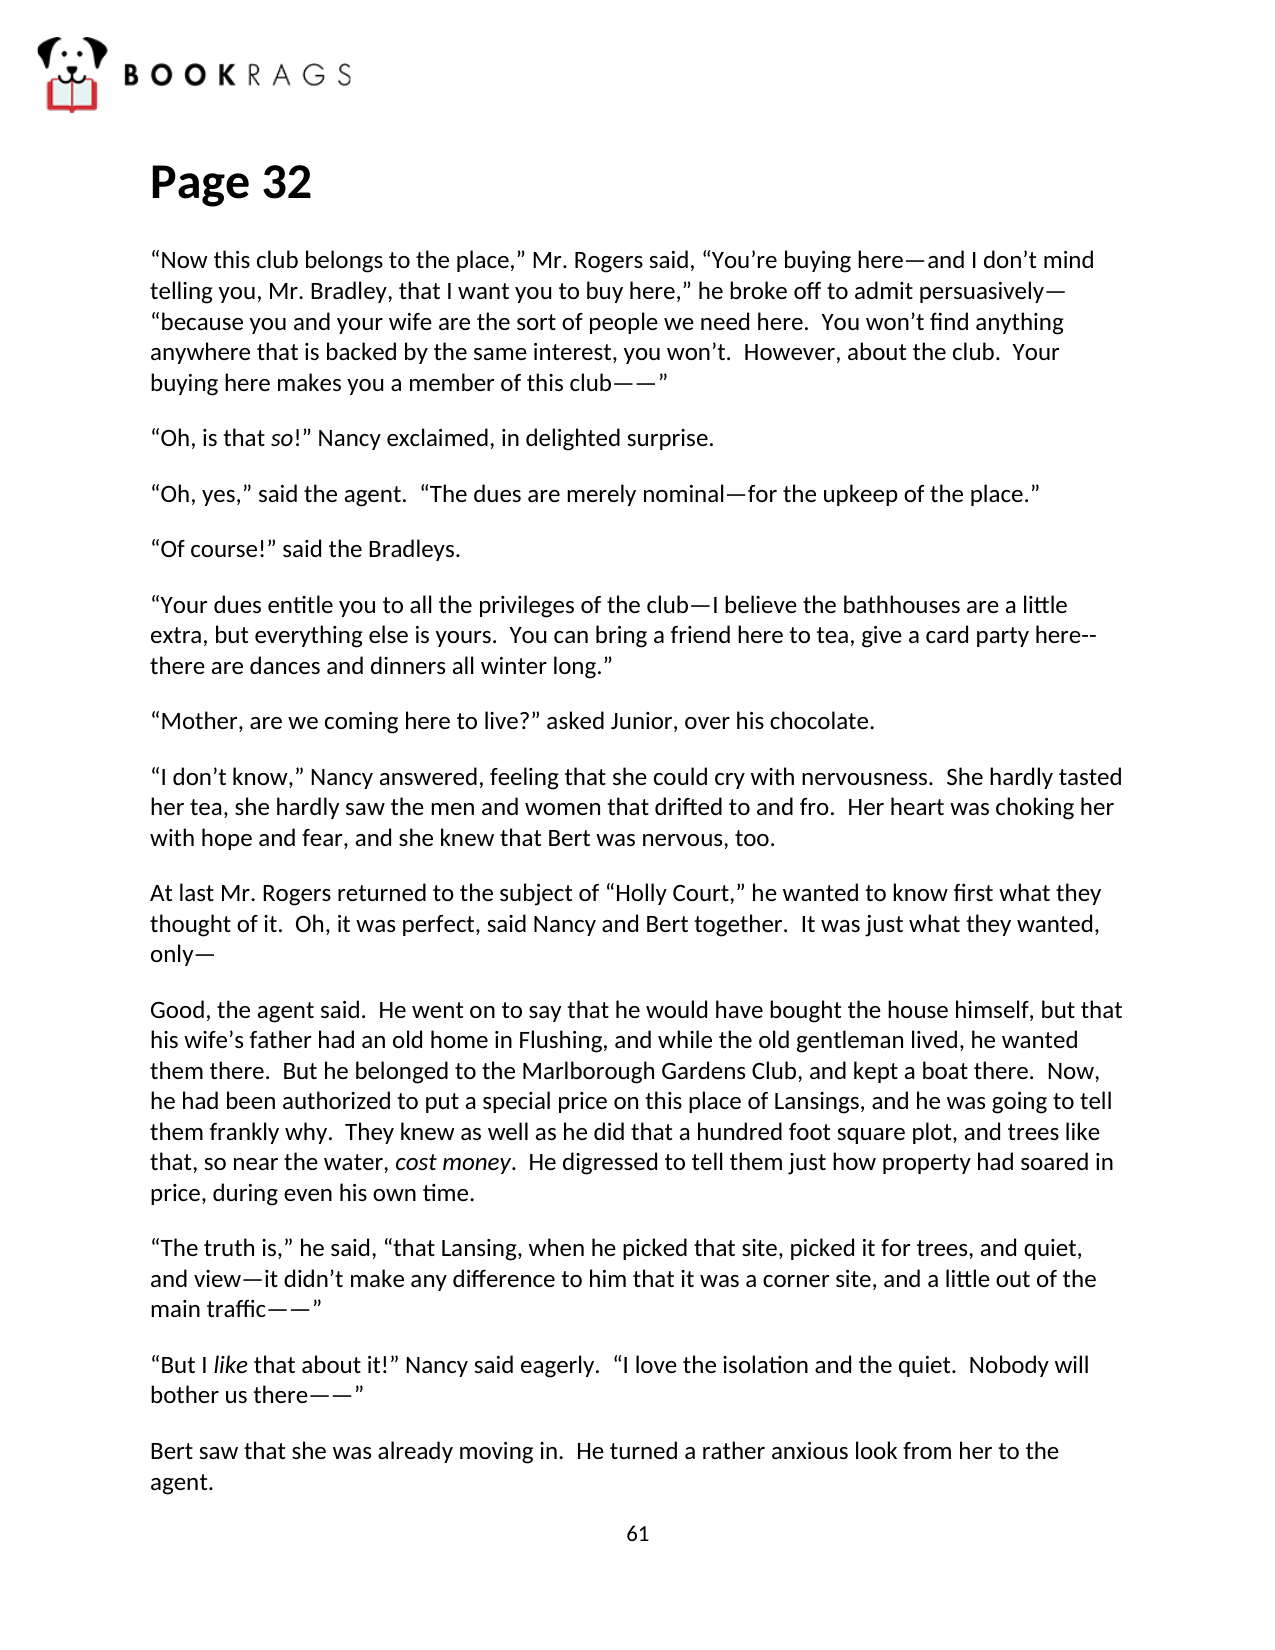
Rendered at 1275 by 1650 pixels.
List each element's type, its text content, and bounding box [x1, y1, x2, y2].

text “Mother, are we coming here to live?” asked Junior, over his chocolate. [150, 705, 1125, 736]
text Page 32 [150, 150, 1125, 211]
text “Of course!” said the Bradleys. [150, 533, 1125, 564]
picture [37, 37, 351, 113]
text “Oh, yes,” said the agent. “The dues are merely nominal—­for the upkeep of the place.” [150, 478, 1125, 508]
text “The truth is,” he said, “that Lansing, when he picked that site, picked it for trees, and quiet, and view—­it didn’t make any difference to him that it was a corner site, and a little out of the main traffic——­” [150, 1233, 1125, 1324]
text “Your dues entitle you to all the privileges of the club—­I believe the bathhouses are a little extra, but everything else is yours. You can bring a friend here to tea, give a card party here--there are dances and dinners all winter long.” [150, 589, 1125, 680]
text “I don’t know,” Nancy answered, feeling that she could cry with nervousness. She hardly tasted her tea, she hardly saw the men and women that drifted to and fro. Her heart was choking her with hope and fear, and she knew that Bert was nervous, too. [150, 761, 1125, 852]
text “But I like that about it!” Nancy said eagerly. “I love the isolation and the quiet. Nobody will bother us there——­” [150, 1349, 1125, 1410]
text “Now this club belongs to the place,” Mr. Rogers said, “You’re buying here—­and I don’t mind telling you, Mr. Bradley, that I want you to buy here,” he broke off to admit persuasively—­ “because you and your wife are the sort of people we need here. You won’t find anything anywhere that is backed by the same interest, you won’t. However, about the club. Your buying here makes you a member of this club——­” [150, 244, 1125, 397]
text Good, the agent said. He went on to say that he would have bought the house himself, but that his wife’s father had an old home in Flushing, and while the old gentleman lived, he wanted them there. But he belonged to the Marlborough Gardens Club, and kept a boat there. Now, he had been authorized to put a special price on this place of Lansings, and he was going to tell them frankly why. They knew as well as he did that a hundred foot square plot, and trees like that, so near the water, cost money. He digressed to tell them just how property had soared in price, during even his own time. [150, 994, 1125, 1208]
text Bert saw that she was already moving in. He turned a rather anxious look from her to the agent. [150, 1435, 1125, 1496]
text At last Mr. Rogers returned to the subject of “Holly Court,” he wanted to know first what they thought of it. Oh, it was perfect, said Nancy and Bert together. It was just what they wanted, only—­ [150, 877, 1125, 969]
text “Oh, is that so!” Nancy exclaimed, in delighted surprise. [150, 422, 1125, 453]
